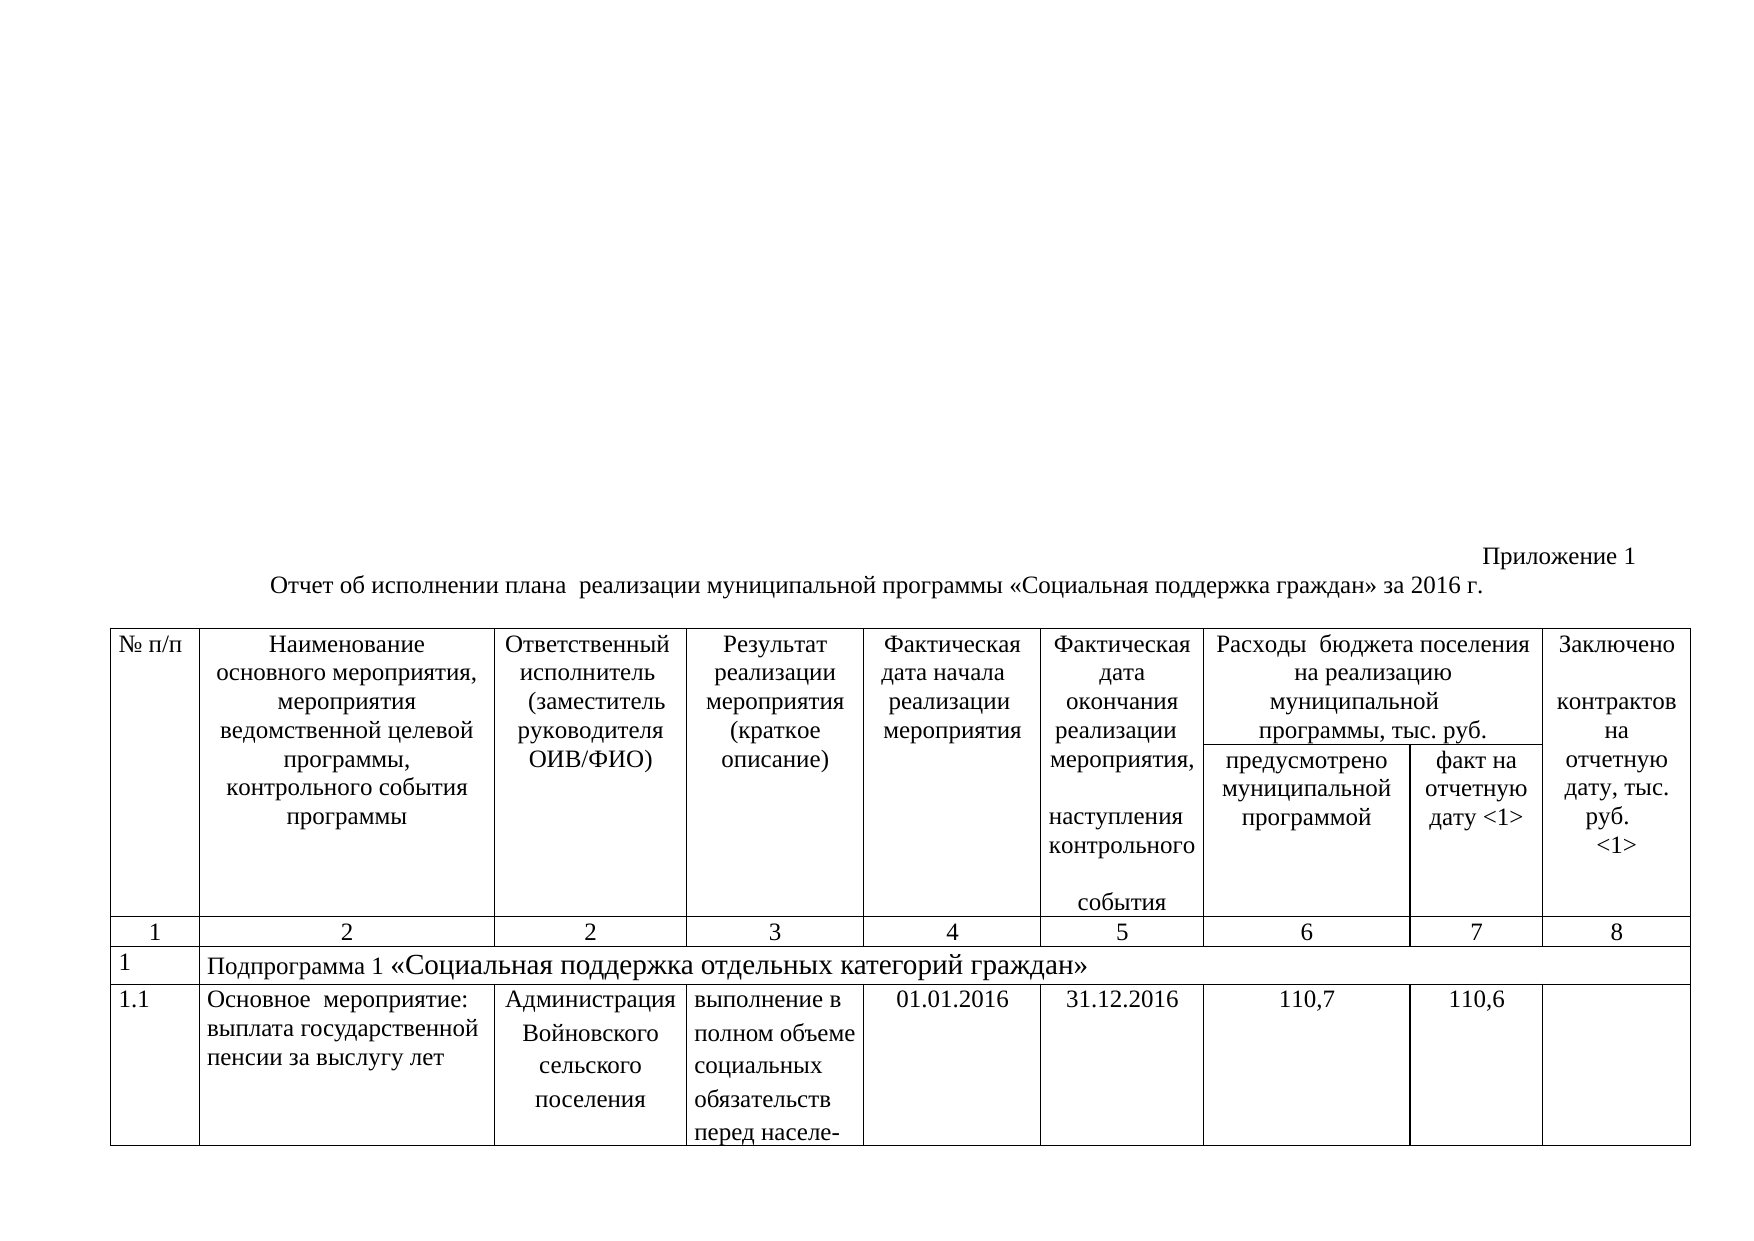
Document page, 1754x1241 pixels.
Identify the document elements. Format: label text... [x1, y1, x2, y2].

table_cell 5 [1041, 917, 1203, 946]
table_cell предусмотрено муниципальной программой [1204, 745, 1409, 916]
table_cell 2 [495, 917, 686, 946]
table_cell 01.01.2016 [864, 985, 1040, 1145]
table_cell факт на отчетную дату <1> [1411, 745, 1542, 916]
text Отчет об исполнении плана реализации муниципальной программы «Социальная поддержка граждан» за 2016 г. [118, 570, 1636, 599]
table_cell Подпрограмма 1 «Социальная поддержка отдельных категорий граждан» [200, 947, 1690, 983]
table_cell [200, 985, 494, 1145]
table_cell 1 [111, 947, 199, 983]
table_cell 1.1 [111, 985, 199, 1145]
table_cell 8 [1543, 917, 1690, 946]
table_cell 31.12.2016 [1041, 985, 1203, 1145]
table_cell 1 [111, 917, 199, 946]
table_header Фактическая дата окончания реализации мероприятия, наступления контрольного события [1041, 629, 1203, 916]
table_cell 3 [687, 917, 863, 946]
table_header Фактическая дата начала реализации мероприятия [864, 629, 1040, 916]
table_cell 110,6 [1411, 985, 1542, 1145]
table_cell 2 [200, 917, 494, 946]
table_header № п/п [111, 629, 199, 916]
table_cell 7 [1411, 917, 1542, 946]
table_header Расходы бюджета поселения на реализацию муниципальной программы, тыс. руб. [1204, 629, 1542, 744]
table_header Ответственный исполнитель (заместитель руководителя ОИВ/ФИО) [495, 629, 686, 916]
table_header Заключено контрактов на отчетную дату, тыс. руб. <1> [1543, 629, 1690, 916]
table_cell [1543, 985, 1690, 1145]
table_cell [495, 985, 686, 1145]
table_cell 110,7 [1204, 985, 1409, 1145]
table_header Наименование основного мероприятия, мероприятия ведомственной целевой программы, контрольного события программы [200, 629, 494, 916]
table_header Результат реализации мероприятия (краткое описание) [687, 629, 863, 916]
table_cell 4 [864, 917, 1040, 946]
text Приложение 1 [118, 541, 1636, 570]
table_cell 6 [1204, 917, 1409, 946]
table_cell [687, 985, 863, 1145]
